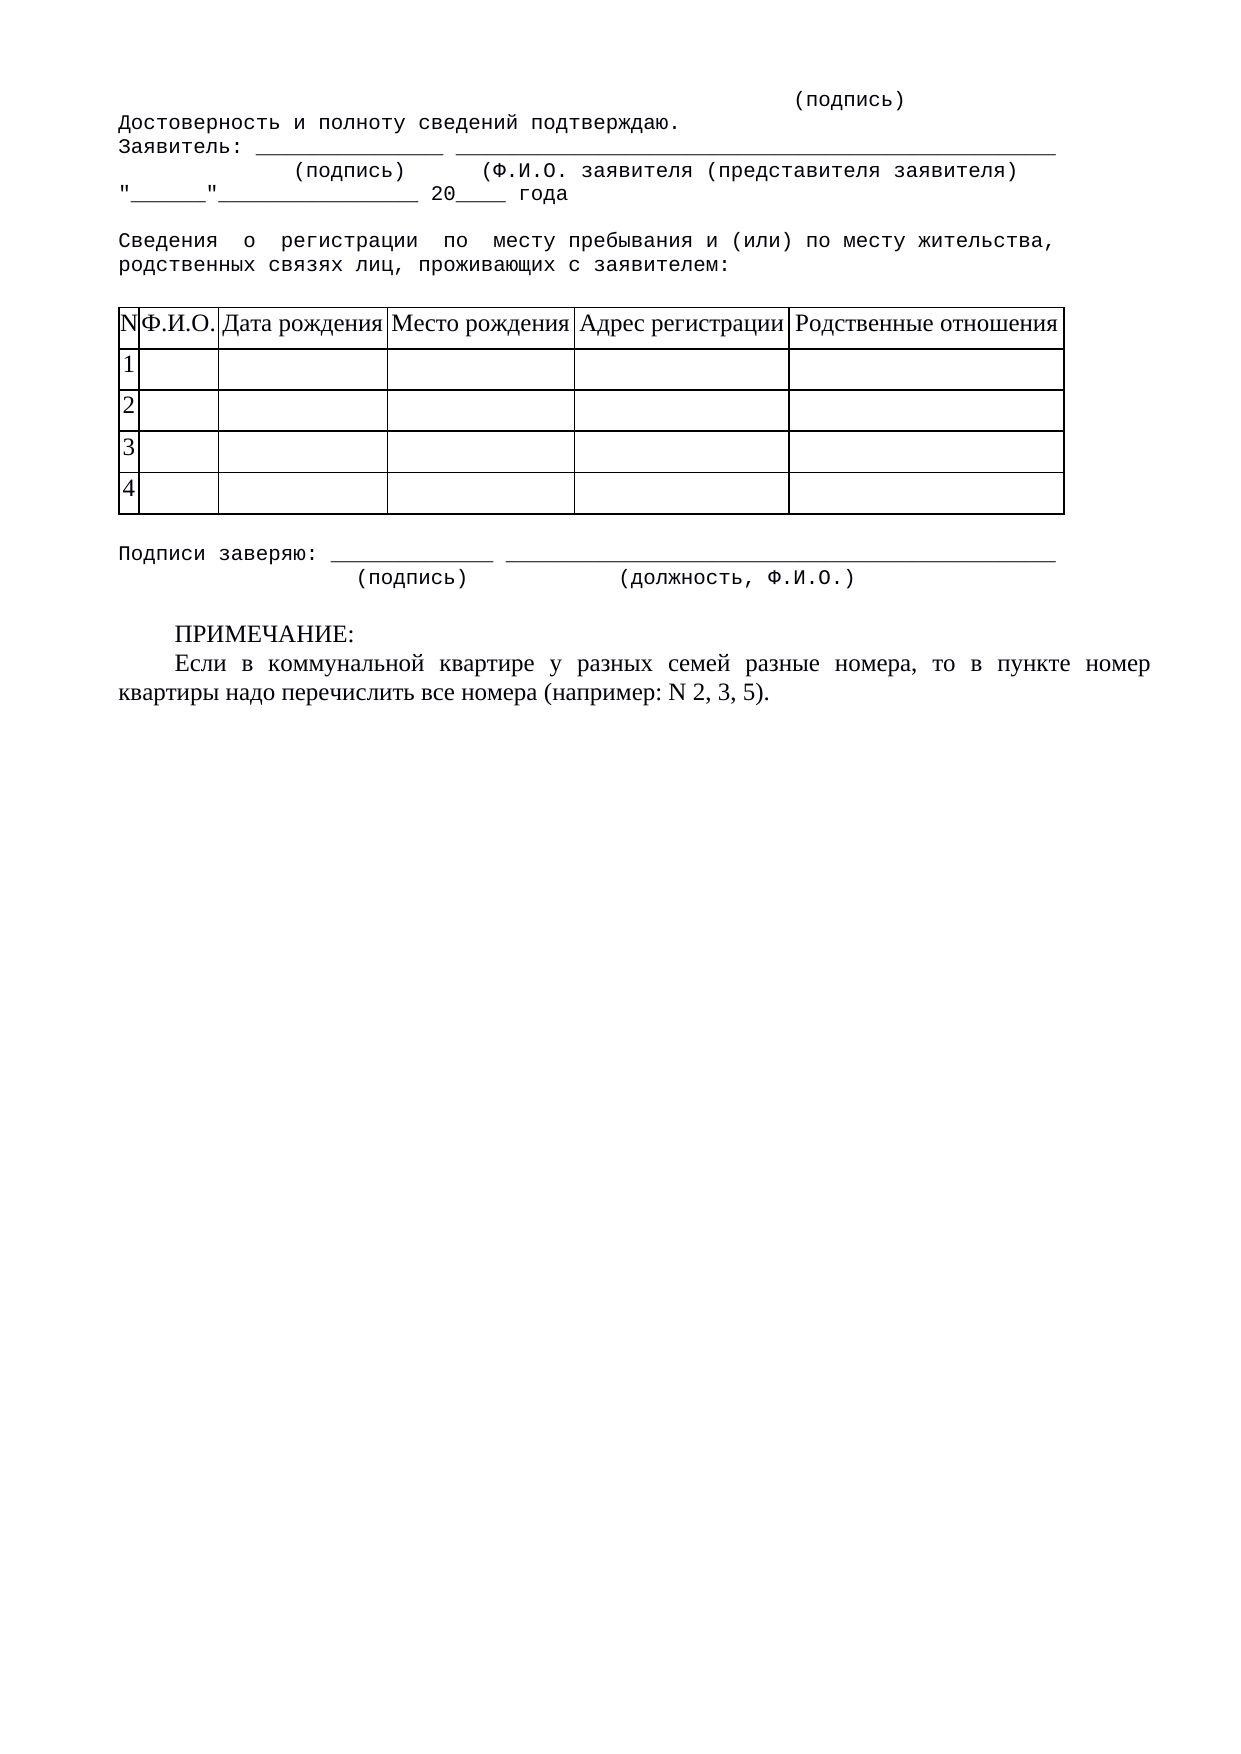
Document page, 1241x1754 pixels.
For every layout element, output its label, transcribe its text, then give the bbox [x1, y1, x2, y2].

table_cell [790, 473, 1063, 513]
table_cell [140, 350, 218, 389]
table_cell [388, 350, 574, 389]
table_cell [575, 473, 788, 513]
table_cell 1 [120, 350, 138, 389]
table_cell [790, 391, 1063, 430]
table_cell [219, 391, 387, 430]
text Сведения о регистрации по месту пребывания и (или) по месту жительства, [118, 231, 1152, 254]
table_cell [219, 350, 387, 389]
table_header Родственные отношения [790, 308, 1063, 348]
table_cell [219, 473, 387, 513]
text Заявитель: _______________ ________________________________________________ [118, 136, 1152, 159]
table_cell [388, 432, 574, 472]
table_cell [140, 473, 218, 513]
text (подпись) (Ф.И.О. заявителя (представителя заявителя) [118, 159, 1152, 183]
text ПРИМЕЧАНИЕ: [118, 619, 1152, 648]
table_cell [388, 473, 574, 513]
table_cell [388, 391, 574, 430]
table_cell [140, 391, 218, 430]
table_cell [140, 432, 218, 472]
table_cell [575, 391, 788, 430]
table_cell [790, 350, 1063, 389]
text родственных связях лиц, проживающих с заявителем: [118, 254, 1152, 278]
table_cell [575, 350, 788, 389]
table_header Дата рождения [219, 308, 387, 348]
table_cell [790, 432, 1063, 472]
table_header Ф.И.О. [140, 308, 218, 348]
table_header Адрес регистрации [575, 308, 788, 348]
text Достоверность и полноту сведений подтверждаю. [118, 112, 1152, 136]
table_cell 4 [120, 473, 138, 513]
table_cell 3 [120, 432, 138, 472]
text Подписи заверяю: _____________ ____________________________________________ [118, 543, 1152, 567]
text (подпись) (должность, Ф.И.О.) [118, 567, 1152, 590]
table_cell [575, 432, 788, 472]
text (подпись) [118, 89, 1152, 112]
text "______"________________ 20____ года [118, 183, 1152, 207]
table_header Место рождения [388, 308, 574, 348]
table_cell [219, 432, 387, 472]
table_header N [120, 308, 138, 348]
table_cell 2 [120, 391, 138, 430]
text Если в коммунальной квартире у разных семей разные номера, то в пункте номер квартиры надо перечислить все номера (например: N 2, 3, 5). [118, 648, 1152, 705]
